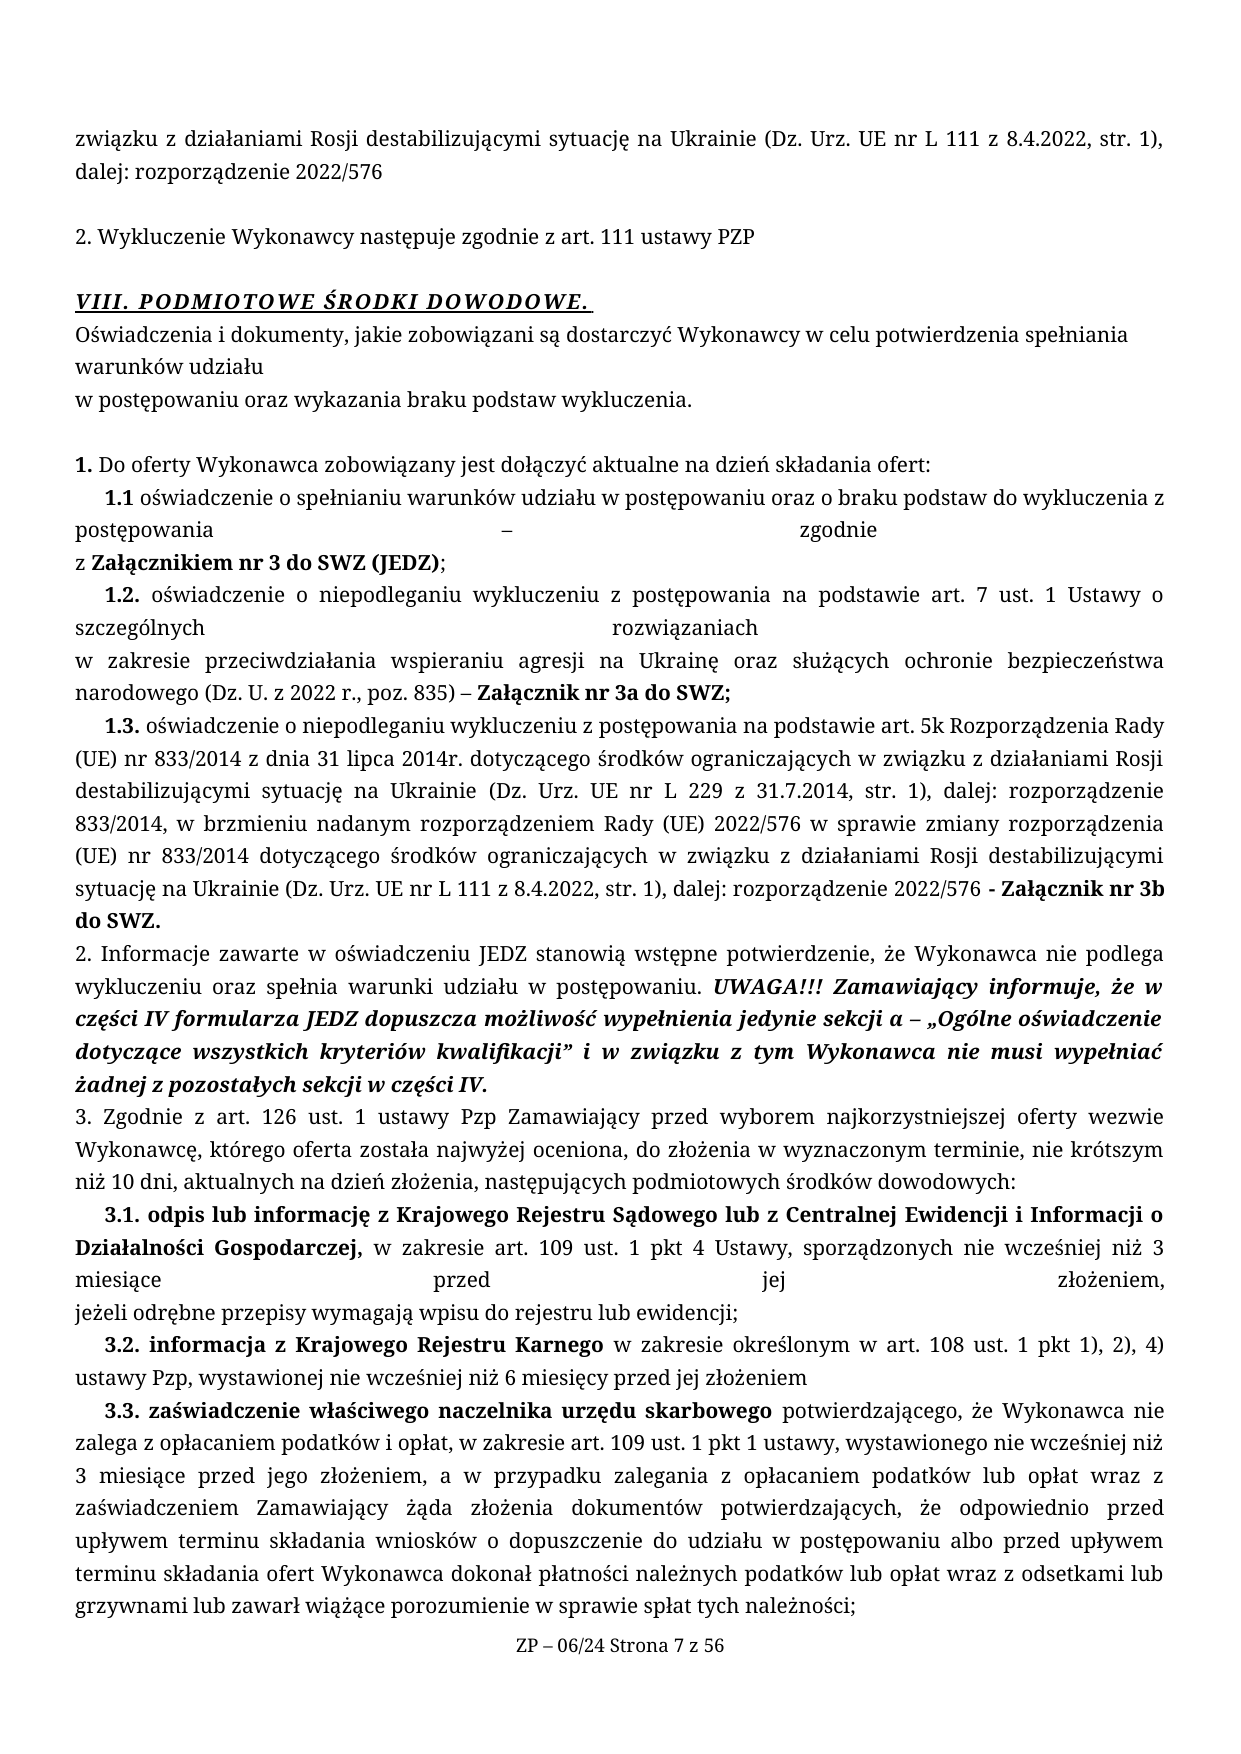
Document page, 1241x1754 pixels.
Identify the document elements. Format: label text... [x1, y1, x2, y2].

text 1.2. oświadczenie o niepodleganiu wykluczeniu z postępowania na podstawie art. 7 ust. 1 Ustawy o szczególnych rozwiązaniach w zakresie przeciwdziałania wspieraniu agresji na Ukrainę oraz służących ochronie bezpieczeństwa narodowego (Dz. U. z 2022 r., poz. 835) – Załącznik nr 3a do SWZ; [75, 581, 1165, 707]
text 2. Informacje zawarte w oświadczeniu JEDZ stanowią wstępne potwierdzenie, że Wykonawca nie podlega wykluczeniu oraz spełnia warunki udziału w postępowaniu. UWAGA!!! Zamawiający informuje, że w części IV formularza JEDZ dopuszcza możliwość wypełnienia jedynie sekcji α – „Ogólne oświadczenie dotyczące wszystkich kryteriów kwalifikacji” i w związku z tym Wykonawca nie musi wypełniać żadnej z pozostałych sekcji w części IV. [75, 939, 1165, 1098]
text 1.1 oświadczenie o spełnianiu warunków udziału w postępowaniu oraz o braku podstaw do wykluczenia z postępowania – zgodnie z Załącznikiem nr 3 do SWZ (JEDZ); [75, 483, 1165, 576]
text 3.3. zaświadczenie właściwego naczelnika urzędu skarbowego potwierdzającego, że Wykonawca nie zalega z opłacaniem podatków i opłat, w zakresie art. 109 ust. 1 pkt 1 ustawy, wystawionego nie wcześniej niż 3 miesiące przed jego złożeniem, a w przypadku zalegania z opłacaniem podatków lub opłat wraz z zaświadczeniem Zamawiający żąda złożenia dokumentów potwierdzających, że odpowiednio przed upływem terminu składania wniosków o dopuszczenie do udziału w postępowaniu albo przed upływem terminu składania ofert Wykonawca dokonał płatności należnych podatków lub opłat wraz z odsetkami lub grzywnami lub zawarł wiążące porozumienie w sprawie spłat tych należności; [75, 1396, 1165, 1620]
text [75, 124, 1165, 185]
text 1. Do oferty Wykonawca zobowiązany jest dołączyć aktualne na dzień składania ofert: [75, 450, 1165, 479]
text VIII. PODMIOTOWE ŚRODKI DOWODOWE. Oświadczenia i dokumenty, jakie zobowiązani są dostarczyć Wykonawcy w celu potwierdzenia spełniania warunków udziału w postępowaniu oraz wykazania braku podstaw wykluczenia. [75, 287, 1165, 413]
text 3.2. informacja z Krajowego Rejestru Karnego w zakresie określonym w art. 108 ust. 1 pkt 1), 2), 4) ustawy Pzp, wystawionej nie wcześniej niż 6 miesięcy przed jej złożeniem [75, 1331, 1165, 1392]
text 1.3. oświadczenie o niepodleganiu wykluczeniu z postępowania na podstawie art. 5k Rozporządzenia Rady (UE) nr 833/2014 z dnia 31 lipca 2014r. dotyczącego środków ograniczających w związku z działaniami Rosji destabilizującymi sytuację na Ukrainie (Dz. Urz. UE nr L 229 z 31.7.2014, str. 1), dalej: rozporządzenie 833/2014, w brzmieniu nadanym rozporządzeniem Rady (UE) 2022/576 w sprawie zmiany rozporządzenia (UE) nr 833/2014 dotyczącego środków ograniczających w związku z działaniami Rosji destabilizującymi sytuację na Ukrainie (Dz. Urz. UE nr L 111 z 8.4.2022, str. 1), dalej: rozporządzenie 2022/576 - Załącznik nr 3b do SWZ. [75, 711, 1165, 935]
text 3. Zgodnie z art. 126 ust. 1 ustawy Pzp Zamawiający przed wyborem najkorzystniejszej oferty wezwie Wykonawcę, którego oferta została najwyżej oceniona, do złożenia w wyznaczonym terminie, nie krótszym niż 10 dni, aktualnych na dzień złożenia, następujących podmiotowych środków dowodowych: [75, 1102, 1165, 1196]
text 2. Wykluczenie Wykonawcy następuje zgodnie z art. 111 ustawy PZP [75, 222, 1165, 250]
text 3.1. odpis lub informację z Krajowego Rejestru Sądowego lub z Centralnej Ewidencji i Informacji o Działalności Gospodarczej, w zakresie art. 109 ust. 1 pkt 4 Ustawy, sporządzonych nie wcześniej niż 3 miesiące przed jej złożeniem, jeżeli odrębne przepisy wymagają wpisu do rejestru lub ewidencji; [75, 1200, 1165, 1326]
